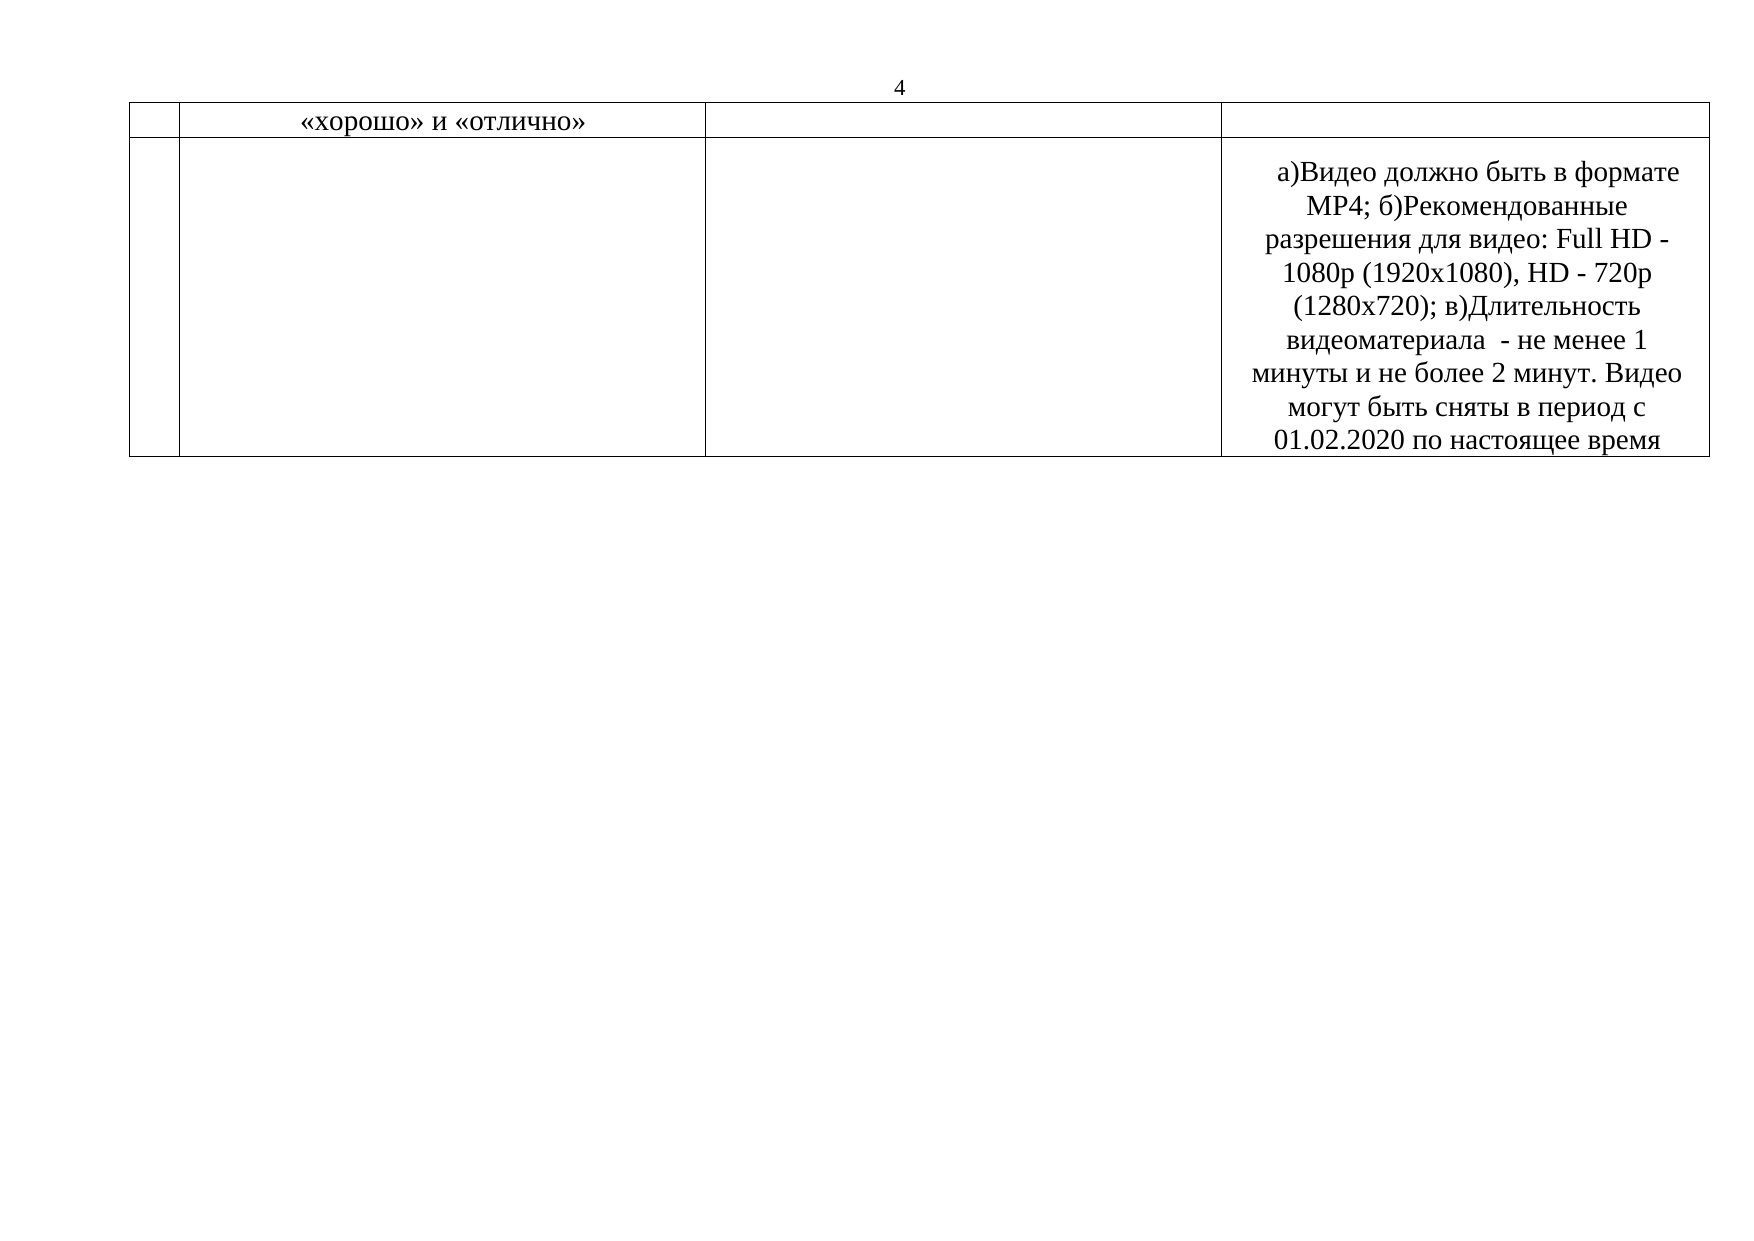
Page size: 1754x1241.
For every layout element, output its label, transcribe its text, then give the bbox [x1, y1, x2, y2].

table_cell [130, 138, 179, 456]
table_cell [706, 103, 1221, 137]
table_cell [706, 138, 1221, 456]
table_cell а)Видео должно быть в формате MP4; б)Рекомендованные разрешения для видео: Full HD - 1080p (1920x1080), HD - 720p (1280x720); в)Длительность видеоматериала - не менее 1 минуты и не более 2 минут. Видео могут быть сняты в период с 01.02.2020 по настоящее время [1222, 138, 1709, 456]
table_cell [180, 103, 705, 137]
table_cell [180, 138, 705, 456]
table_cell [1222, 103, 1709, 137]
table_cell 7. [130, 103, 179, 137]
